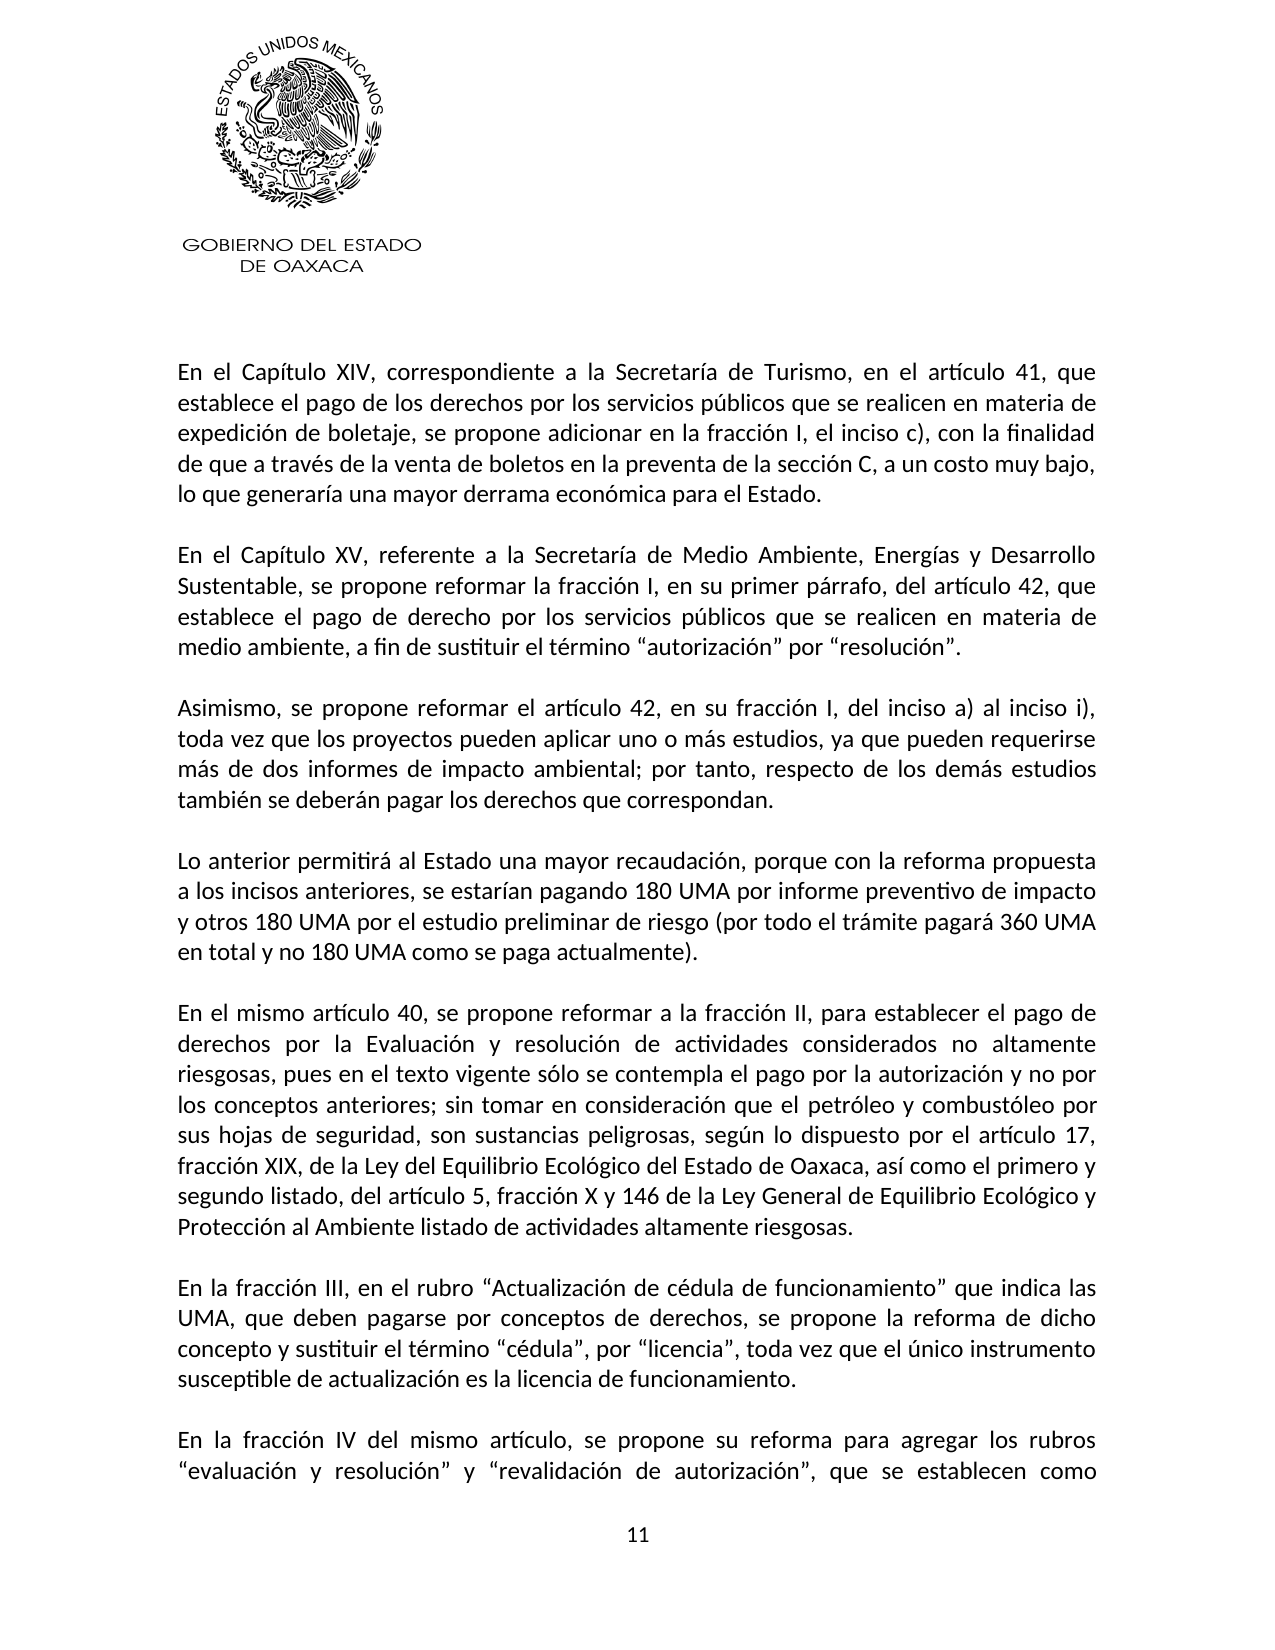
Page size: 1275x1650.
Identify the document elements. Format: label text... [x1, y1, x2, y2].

text En el mismo artículo 40, se propone reformar a la fracción II, para establecer el pago de derechos por la Evaluación y resolución de actividades considerados no altamente riesgosas, pues en el texto vigente sólo se contempla el pago por la autorización y no por los conceptos anteriores; sin tomar en consideración que el petróleo y combustóleo por sus hojas de seguridad, son sustancias peligrosas, según lo dispuesto por el artículo 17, fracción XIX, de la Ley del Equilibrio Ecológico del Estado de Oaxaca, así como el primero y segundo listado, del artículo 5, fracción X y 146 de la Ley General de Equilibrio Ecológico y Protección al Ambiente listado de actividades altamente riesgosas. [177, 997, 1098, 1242]
picture [177, 31, 427, 278]
text En la fracción III, en el rubro “Actualización de cédula de funcionamiento” que indica las UMA, que deben pagarse por conceptos de derechos, se propone la reforma de dicho concepto y sustituir el término “cédula”, por “licencia”, toda vez que el único instrumento susceptible de actualización es la licencia de funcionamiento. [177, 1272, 1098, 1394]
text En el Capítulo XIV, correspondiente a la Secretaría de Turismo, en el artículo 41, que establece el pago de los derechos por los servicios públicos que se realicen en materia de expedición de boletaje, se propone adicionar en la fracción I, el inciso c), con la finalidad de que a través de la venta de boletos en la preventa de la sección C, a un costo muy bajo, lo que generaría una mayor derrama económica para el Estado. [177, 356, 1098, 509]
text Lo anterior permitirá al Estado una mayor recaudación, porque con la reforma propuesta a los incisos anteriores, se estarían pagando 180 UMA por informe preventivo de impacto y otros 180 UMA por el estudio preliminar de riesgo (por todo el trámite pagará 360 UMA en total y no 180 UMA como se paga actualmente). [177, 845, 1098, 967]
text En el Capítulo XV, referente a la Secretaría de Medio Ambiente, Energías y Desarrollo Sustentable, se propone reformar la fracción I, en su primer párrafo, del artículo 42, que establece el pago de derecho por los servicios públicos que se realicen en materia de medio ambiente, a fin de sustituir el término “autorización” por “resolución”. [177, 539, 1098, 662]
text Asimismo, se propone reformar el artículo 42, en su fracción I, del inciso a) al inciso i), toda vez que los proyectos pueden aplicar uno o más estudios, ya que pueden requerirse más de dos informes de impacto ambiental; por tanto, respecto de los demás estudios también se deberán pagar los derechos que correspondan. [177, 692, 1098, 814]
